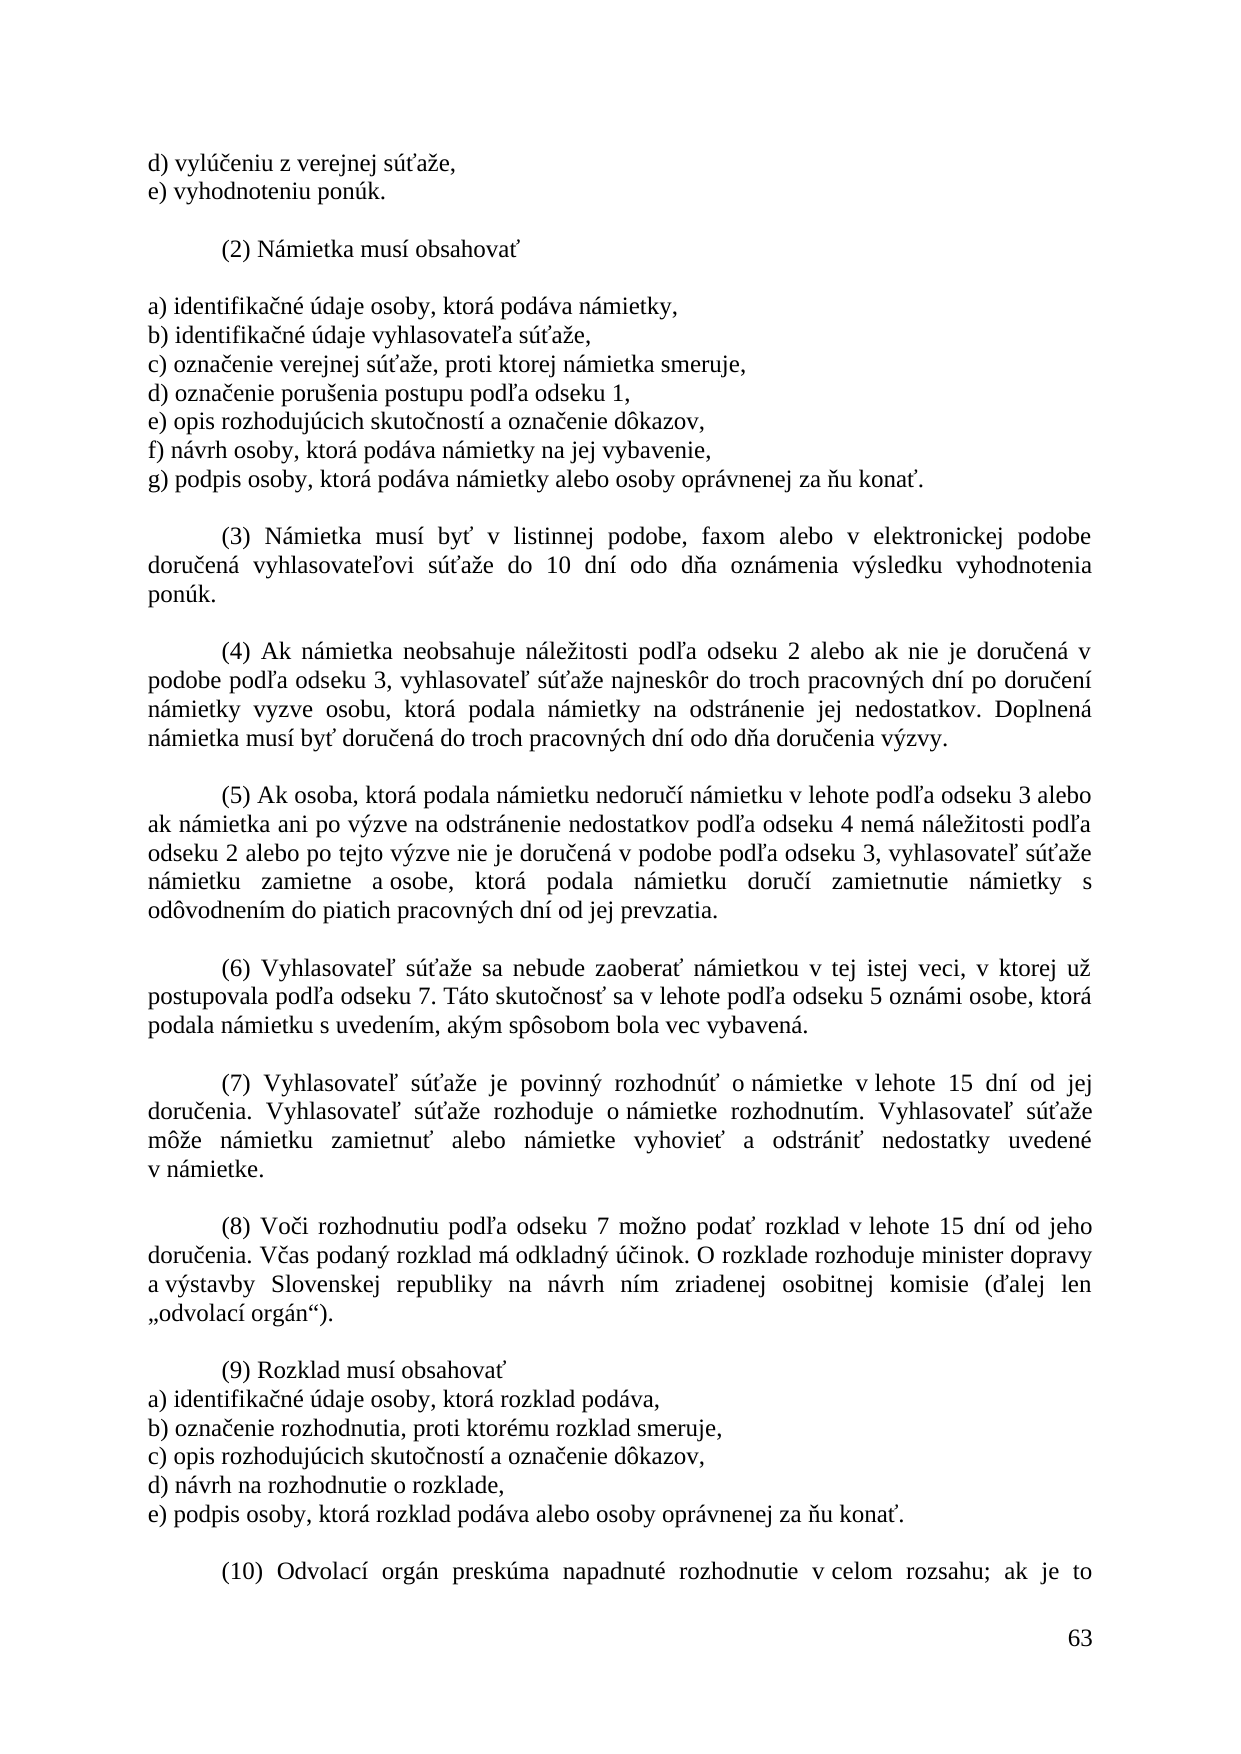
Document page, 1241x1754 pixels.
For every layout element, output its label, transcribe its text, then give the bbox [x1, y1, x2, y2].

text g) podpis osoby, ktorá podáva námietky alebo osoby oprávnenej za ňu konať. [148, 464, 1093, 493]
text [148, 1556, 1093, 1585]
text (5) Ak osoba, ktorá podala námietku nedoručí námietku v lehote podľa odseku 3 alebo ak námietka ani po výzve na odstránenie nedostatkov podľa odseku 4 nemá náležitosti podľa odseku 2 alebo po tejto výzve nie je doručená v podobe podľa odseku 3, vyhlasovateľ súťaže námietku zamietne a osobe, ktorá podala námietku doručí zamietnutie námietky s odôvodnením do piatich pracovných dní od jej prevzatia. [148, 780, 1093, 924]
text e) podpis osoby, ktorá rozklad podáva alebo osoby oprávnenej za ňu konať. [148, 1499, 1093, 1528]
text (8) Voči rozhodnutiu podľa odseku 7 možno podať rozklad v lehote 15 dní od jeho doručenia. Včas podaný rozklad má odkladný účinok. O rozklade rozhoduje minister dopravy a výstavby Slovenskej republiky na návrh ním zriadenej osobitnej komisie (ďalej len „odvolací orgán“). [148, 1211, 1093, 1326]
text a) identifikačné údaje osoby, ktorá podáva námietky, [148, 291, 1093, 320]
text (7) Vyhlasovateľ súťaže je povinný rozhodnúť o námietke v lehote 15 dní od jej doručenia. Vyhlasovateľ súťaže rozhoduje o námietke rozhodnutím. Vyhlasovateľ súťaže môže námietku zamietnuť alebo námietke vyhovieť a odstrániť nedostatky uvedené v námietke. [148, 1068, 1093, 1183]
text (9) Rozklad musí obsahovať [148, 1355, 1093, 1384]
text a) identifikačné údaje osoby, ktorá rozklad podáva, [148, 1384, 1093, 1413]
text b) označenie rozhodnutia, proti ktorému rozklad smeruje, [148, 1413, 1093, 1441]
text (6) Vyhlasovateľ súťaže sa nebude zaoberať námietkou v tej istej veci, v ktorej už postupovala podľa odseku 7. Táto skutočnosť sa v lehote podľa odseku 5 oznámi osobe, ktorá podala námietku s uvedením, akým spôsobom bola vec vybavená. [148, 953, 1093, 1039]
text (2) Námietka musí obsahovať [148, 234, 1093, 263]
text b) identifikačné údaje vyhlasovateľa súťaže, [148, 320, 1093, 349]
text c) označenie verejnej súťaže, proti ktorej námietka smeruje, [148, 349, 1093, 378]
text c) opis rozhodujúcich skutočností a označenie dôkazov, [148, 1441, 1093, 1470]
text d) návrh na rozhodnutie o rozklade, [148, 1470, 1093, 1499]
text d) vylúčeniu z verejnej súťaže, [148, 148, 1093, 176]
text (4) Ak námietka neobsahuje náležitosti podľa odseku 2 alebo ak nie je doručená v podobe podľa odseku 3, vyhlasovateľ súťaže najneskôr do troch pracovných dní po doručení námietky vyzve osobu, ktorá podala námietky na odstránenie jej nedostatkov. Doplnená námietka musí byť doručená do troch pracovných dní odo dňa doručenia výzvy. [148, 636, 1093, 751]
text e) vyhodnoteniu ponúk. [148, 176, 1093, 205]
text (3) Námietka musí byť v listinnej podobe, faxom alebo v elektronickej podobe doručená vyhlasovateľovi súťaže do 10 dní odo dňa oznámenia výsledku vyhodnotenia ponúk. [148, 521, 1093, 608]
text e) opis rozhodujúcich skutočností a označenie dôkazov, [148, 406, 1093, 435]
text f) návrh osoby, ktorá podáva námietky na jej vybavenie, [148, 435, 1093, 464]
text d) označenie porušenia postupu podľa odseku 1, [148, 378, 1093, 406]
